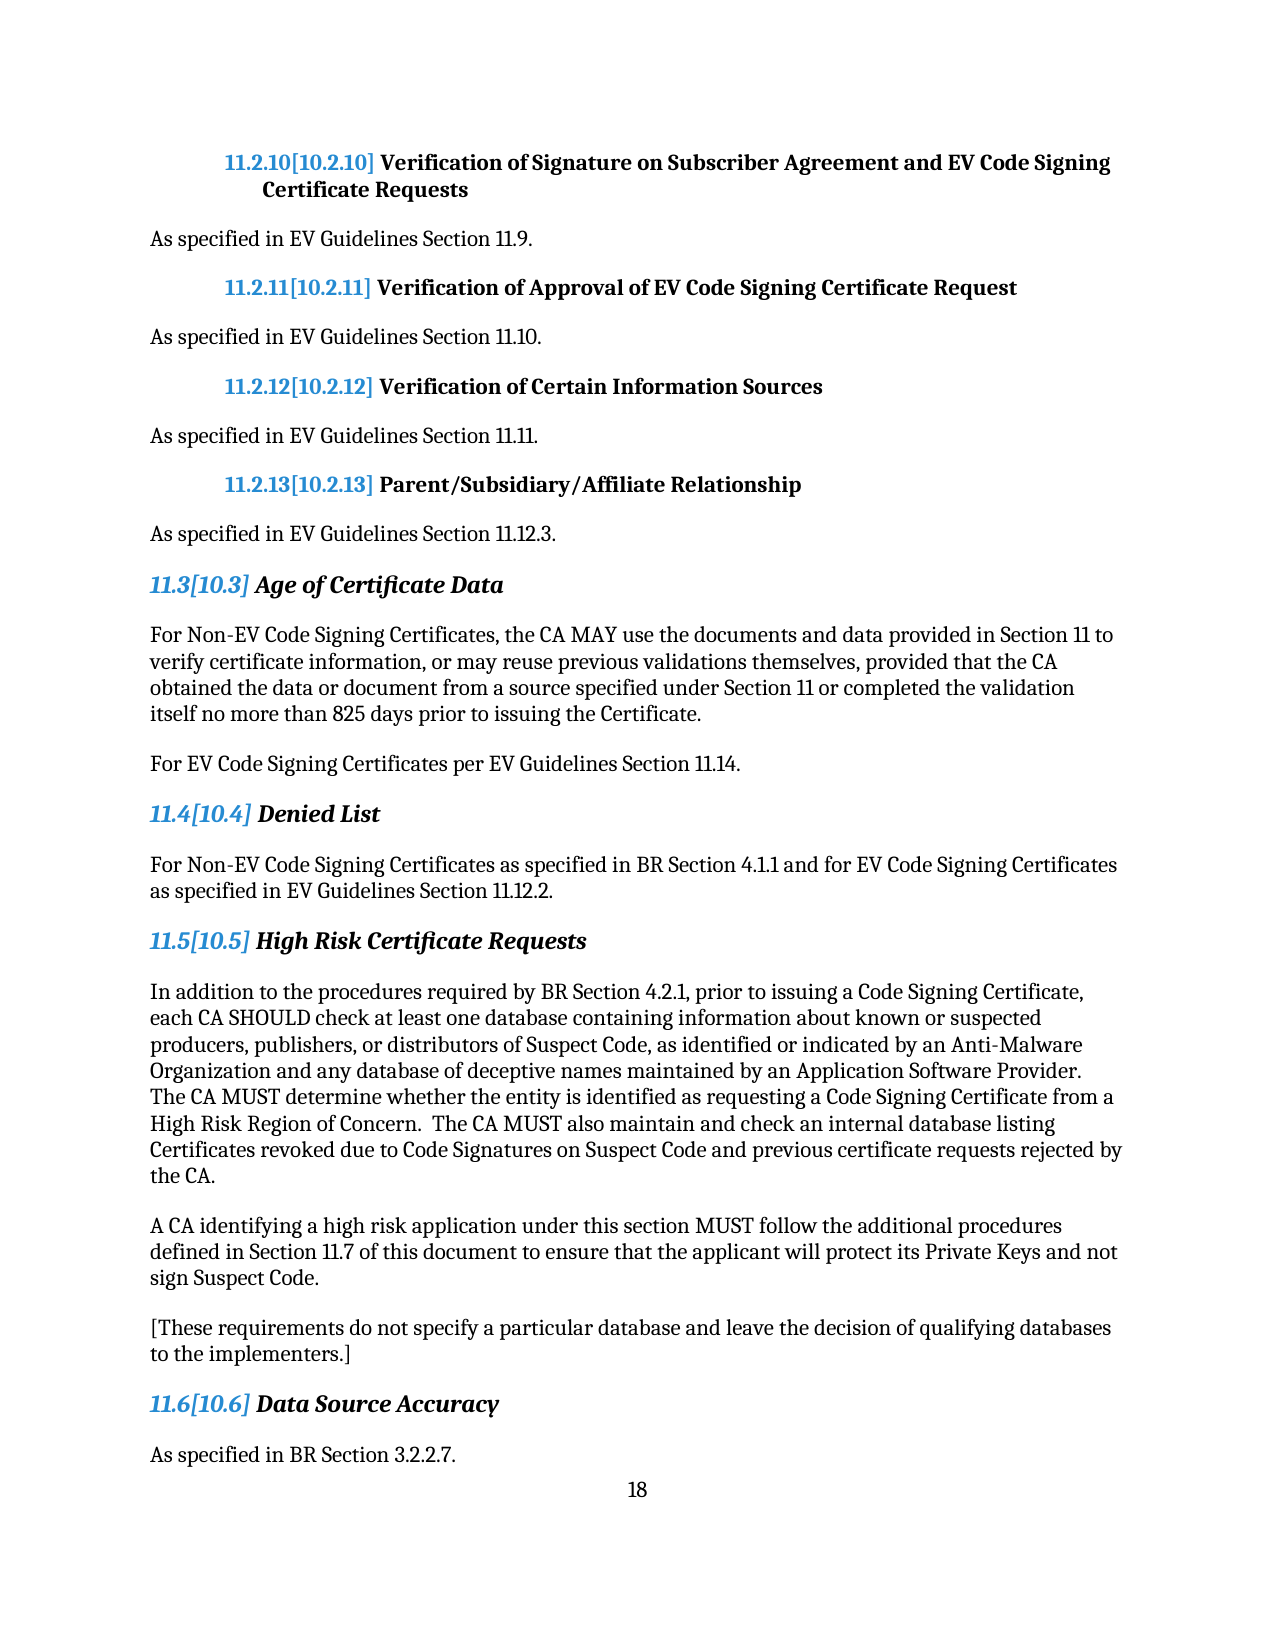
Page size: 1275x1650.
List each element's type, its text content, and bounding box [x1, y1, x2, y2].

text As specified in EV Guidelines Section 11.12.3. [150, 521, 1125, 548]
text In addition to the procedures required by BR Section 4.2.1, prior to issuing a Code Signing Certificate, each CA SHOULD check at least one database containing information about known or suspected producers, publishers, or distributors of Suspect Code, as identified or indicated by an Anti-Malware Organization and any database of deceptive names maintained by an Application Software Provider. The CA MUST determine whether the entity is identified as requesting a Code Signing Certificate from a High Risk Region of Concern. The CA MUST also maintain and check an internal database listing Certificates revoked due to Code Signatures on Suspect Code and previous certificate requests rejected by the CA. [150, 979, 1125, 1189]
text For Non-EV Code Signing Certificates as specified in BR Section 4.1.1 and for EV Code Signing Certificates as specified in EV Guidelines Section 11.12.2. [150, 851, 1125, 904]
text As specified in BR Section 3.2.2.7. [150, 1442, 1125, 1468]
subtitle Denied List [150, 800, 1125, 828]
subtitle High Risk Certificate Requests [150, 927, 1125, 956]
text For EV Code Signing Certificates per EV Guidelines Section 11.14. [150, 751, 1125, 777]
subtitle Age of Certificate Data [150, 571, 1125, 599]
subtitle Verification of Signature on Subscriber Agreement and EV Code Signing Certificate Requests [225, 150, 1125, 203]
subtitle Verification of Approval of EV Code Signing Certificate Request [225, 275, 1125, 301]
text As specified in EV Guidelines Section 11.11. [150, 423, 1125, 449]
subtitle Parent/Subsidiary/Affiliate Relationship [225, 472, 1125, 498]
text For Non-EV Code Signing Certificates, the CA MAY use the documents and data provided in Section 11 to verify certificate information, or may reuse previous validations themselves, provided that the CA obtained the data or document from a source specified under Section 11 or completed the validation itself no more than 825 days prior to issuing the Certificate. [150, 622, 1125, 728]
text [These requirements do not specify a particular database and leave the decision of qualifying databases to the implementers.] [150, 1314, 1125, 1367]
subtitle Verification of Certain Information Sources [225, 373, 1125, 400]
text As specified in EV Guidelines Section 11.10. [150, 324, 1125, 351]
text As specified in EV Guidelines Section 11.9. [150, 226, 1125, 252]
subtitle Data Source Accuracy [150, 1390, 1125, 1419]
text A CA identifying a high risk application under this section MUST follow the additional procedures defined in Section 11.7 of this document to ensure that the applicant will protect its Private Keys and not sign Suspect Code. [150, 1212, 1125, 1292]
